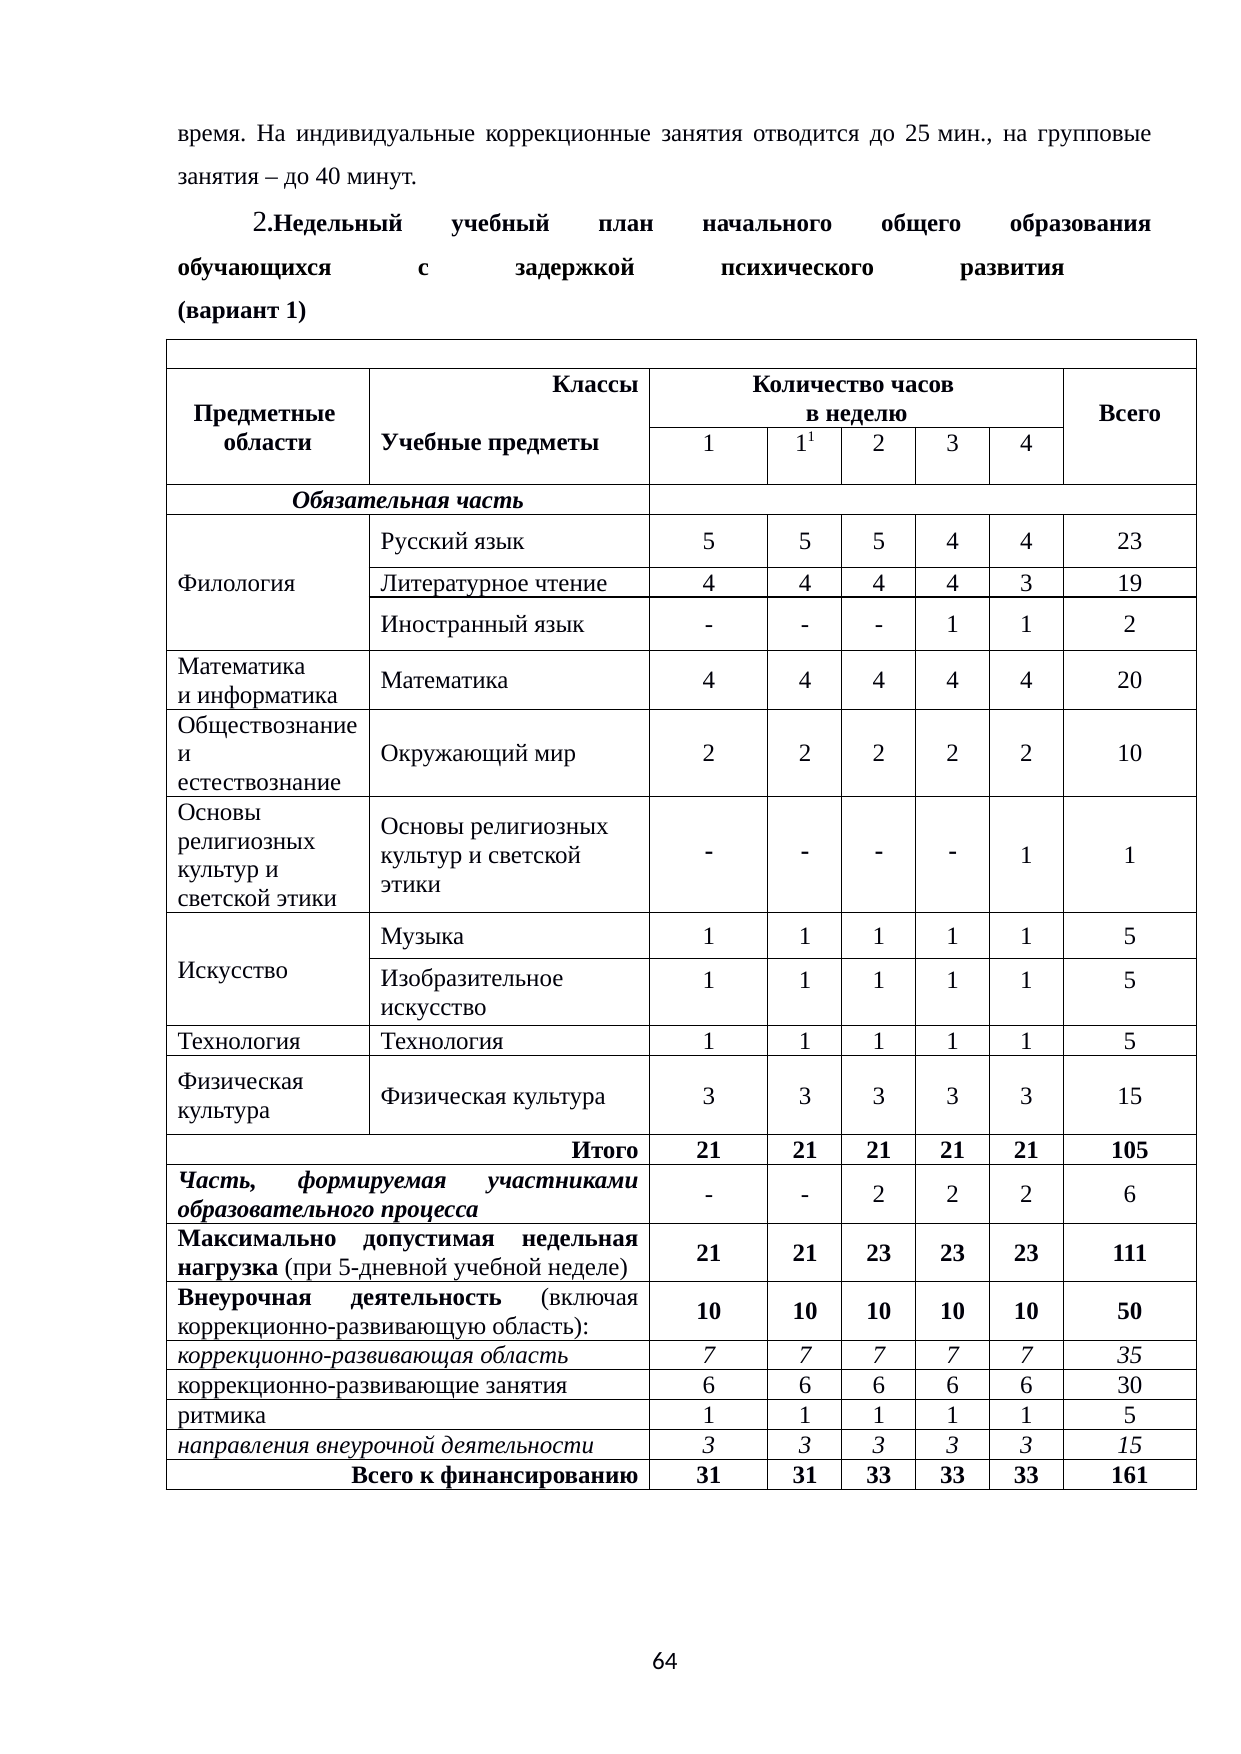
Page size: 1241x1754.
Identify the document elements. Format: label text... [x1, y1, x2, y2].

table_cell 1 [916, 1400, 989, 1429]
table_cell 1 [990, 598, 1063, 650]
table_cell - [768, 598, 841, 650]
table_cell 7 [990, 1341, 1063, 1369]
table_cell [650, 485, 1196, 514]
table_cell Основы религиозных культур и светской этики [370, 797, 649, 912]
table_cell Обязательная часть [167, 485, 649, 514]
table_cell 21 [842, 1135, 915, 1164]
table_cell 1 [650, 1026, 767, 1055]
table_cell Математика [370, 651, 649, 709]
table_cell 111 [1064, 1224, 1196, 1281]
table_cell 7 [842, 1341, 915, 1369]
table_cell - [842, 598, 915, 650]
table_cell Всего [1064, 369, 1196, 484]
table_cell 1 [768, 959, 841, 1025]
table_cell Классы Учебные предметы [370, 369, 649, 484]
table_cell коррекционно-развивающие занятия [167, 1370, 649, 1399]
table_cell 33 [990, 1460, 1063, 1488]
table_cell Окружающий мир [370, 710, 649, 796]
table_cell 33 [916, 1460, 989, 1488]
table_cell 4 [842, 568, 915, 596]
table_cell Физическая культура [370, 1056, 649, 1134]
table_cell 2 [842, 428, 915, 484]
table_cell 3 [990, 568, 1063, 596]
table_cell 3 [768, 1056, 841, 1134]
table_cell 21 [768, 1224, 841, 1281]
text 2.Недельный учебный план начального общего образования обучающихся с задержкой психического развития (вариант 1) [177, 204, 1152, 324]
table_cell 23 [1064, 515, 1196, 567]
table_cell Искусство [167, 913, 369, 1025]
table_cell 21 [650, 1135, 767, 1164]
table_cell 1 [916, 1026, 989, 1055]
table_cell 4 [916, 568, 989, 596]
table_cell [842, 797, 915, 912]
table_cell 4 [990, 515, 1063, 567]
table_cell Итого [167, 1135, 649, 1164]
table_cell Литературное чтение [370, 568, 649, 596]
table_cell 21 [650, 1224, 767, 1281]
table_cell 1 [990, 797, 1063, 912]
table_cell 5 [1064, 1400, 1196, 1429]
table_cell 4 [768, 651, 841, 709]
table_cell 1 [916, 598, 989, 650]
table_cell 21 [916, 1135, 989, 1164]
table_cell 2 [842, 710, 915, 796]
table_cell 5 [650, 515, 767, 567]
table_cell 2 [768, 710, 841, 796]
table_cell 4 [990, 428, 1063, 484]
table_cell 10 [916, 1282, 989, 1339]
table_cell 1 [842, 913, 915, 958]
table_cell 3 [768, 1430, 841, 1459]
table_cell 6 [1064, 1165, 1196, 1222]
table_cell направления внеурочной деятельности [167, 1430, 649, 1459]
table_cell 1 [768, 1400, 841, 1429]
table_cell 5 [1064, 913, 1196, 958]
table_cell 6 [990, 1370, 1063, 1399]
table_cell 2 [990, 710, 1063, 796]
table_cell [768, 797, 841, 912]
table_cell 7 [916, 1341, 989, 1369]
table_cell Физическая культура [167, 1056, 369, 1134]
table_cell 6 [916, 1370, 989, 1399]
table_cell 3 [842, 1056, 915, 1134]
table_cell Технология [167, 1026, 369, 1055]
table_cell 1 [916, 959, 989, 1025]
table_cell 33 [842, 1460, 915, 1488]
table_cell 23 [842, 1224, 915, 1281]
table_cell 1 [650, 428, 767, 484]
table_cell 2 [842, 1165, 915, 1222]
table_cell 6 [768, 1370, 841, 1399]
table_cell 1 [916, 913, 989, 958]
table_cell Обществознание и естествознание [167, 710, 369, 796]
table_cell 1 [990, 1400, 1063, 1429]
table_cell Основы религиозных культур и светской этики [167, 797, 369, 912]
table_cell 105 [1064, 1135, 1196, 1164]
table_cell Количество часов в неделю [650, 369, 1063, 427]
table_cell 1 [650, 913, 767, 958]
table_cell 4 [650, 651, 767, 709]
table_cell 5 [842, 515, 915, 567]
table_cell 1 [842, 1400, 915, 1429]
table_cell 4 [916, 515, 989, 567]
table_cell 2 [990, 1165, 1063, 1222]
table_cell 10 [1064, 710, 1196, 796]
table_cell 30 [1064, 1370, 1196, 1399]
table_cell 23 [990, 1224, 1063, 1281]
table_cell Предметные области [167, 369, 369, 484]
table_cell 3 [990, 1430, 1063, 1459]
table_cell 1 [1064, 797, 1196, 912]
table_cell - [768, 1165, 841, 1222]
table_cell 31 [650, 1460, 767, 1488]
table_cell 10 [990, 1282, 1063, 1339]
table_cell [916, 797, 989, 912]
table_cell 1 [768, 1026, 841, 1055]
table_cell 3 [650, 1430, 767, 1459]
table_cell Математика и информатика [167, 651, 369, 709]
table_cell Максимально допустимая недельная нагрузка (при 5-дневной учебной неделе) [167, 1224, 649, 1281]
table_cell 21 [990, 1135, 1063, 1164]
table_cell 2 [650, 710, 767, 796]
table_cell 3 [916, 1056, 989, 1134]
table_cell Технология [370, 1026, 649, 1055]
table_cell Часть, формируемая участниками образовательного процесса [167, 1165, 649, 1222]
table_cell 15 [1064, 1430, 1196, 1459]
table_cell Русский язык [370, 515, 649, 567]
table_cell коррекционно-развивающая область [167, 1341, 649, 1369]
table_cell 3 [916, 1430, 989, 1459]
table_cell Филология [167, 515, 369, 650]
table_cell 4 [842, 651, 915, 709]
table_cell 161 [1064, 1460, 1196, 1488]
table_cell 1 [990, 1026, 1063, 1055]
table_cell 3 [842, 1430, 915, 1459]
table_cell 4 [650, 568, 767, 596]
table_cell 10 [842, 1282, 915, 1339]
table_cell 1 [842, 959, 915, 1025]
table_cell 1 [650, 1400, 767, 1429]
table_header [167, 340, 1196, 368]
table_cell 2 [916, 710, 989, 796]
table_cell 5 [1064, 959, 1196, 1025]
table_cell 3 [990, 1056, 1063, 1134]
table_cell - [650, 598, 767, 650]
table_cell Изобразительное искусство [370, 959, 649, 1025]
table_cell 5 [768, 515, 841, 567]
table_cell 5 [1064, 1026, 1196, 1055]
table_cell 3 [916, 428, 989, 484]
table_cell 2 [1064, 598, 1196, 650]
table_cell ритмика [167, 1400, 649, 1429]
table_cell 4 [990, 651, 1063, 709]
table_cell 1 [990, 959, 1063, 1025]
table_cell 1 [650, 959, 767, 1025]
table_cell [650, 797, 767, 912]
table_cell Иностранный язык [370, 598, 649, 650]
table_cell 50 [1064, 1282, 1196, 1339]
table_cell 3 [650, 1056, 767, 1134]
table_cell 7 [650, 1341, 767, 1369]
table_cell 1 [768, 913, 841, 958]
table_cell 10 [650, 1282, 767, 1339]
table_cell 2 [916, 1165, 989, 1222]
table_cell 7 [768, 1341, 841, 1369]
table_cell 1 [990, 913, 1063, 958]
table_cell 6 [842, 1370, 915, 1399]
table_cell - [650, 1165, 767, 1222]
table_cell Внеурочная деятельность (включая коррекционно-развивающую область): [167, 1282, 649, 1339]
table_cell 4 [768, 568, 841, 596]
table_cell 4 [916, 651, 989, 709]
table_cell 11 [768, 428, 841, 484]
table_cell 35 [1064, 1341, 1196, 1369]
table_cell 21 [768, 1135, 841, 1164]
table_cell 6 [650, 1370, 767, 1399]
table_cell 15 [1064, 1056, 1196, 1134]
table_cell Всего к финансированию [167, 1460, 649, 1488]
table_cell 19 [1064, 568, 1196, 596]
table_cell 10 [768, 1282, 841, 1339]
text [177, 118, 1152, 190]
table_cell 1 [842, 1026, 915, 1055]
table_cell 23 [916, 1224, 989, 1281]
table_cell 31 [768, 1460, 841, 1488]
table_cell Музыка [370, 913, 649, 958]
table_cell 20 [1064, 651, 1196, 709]
